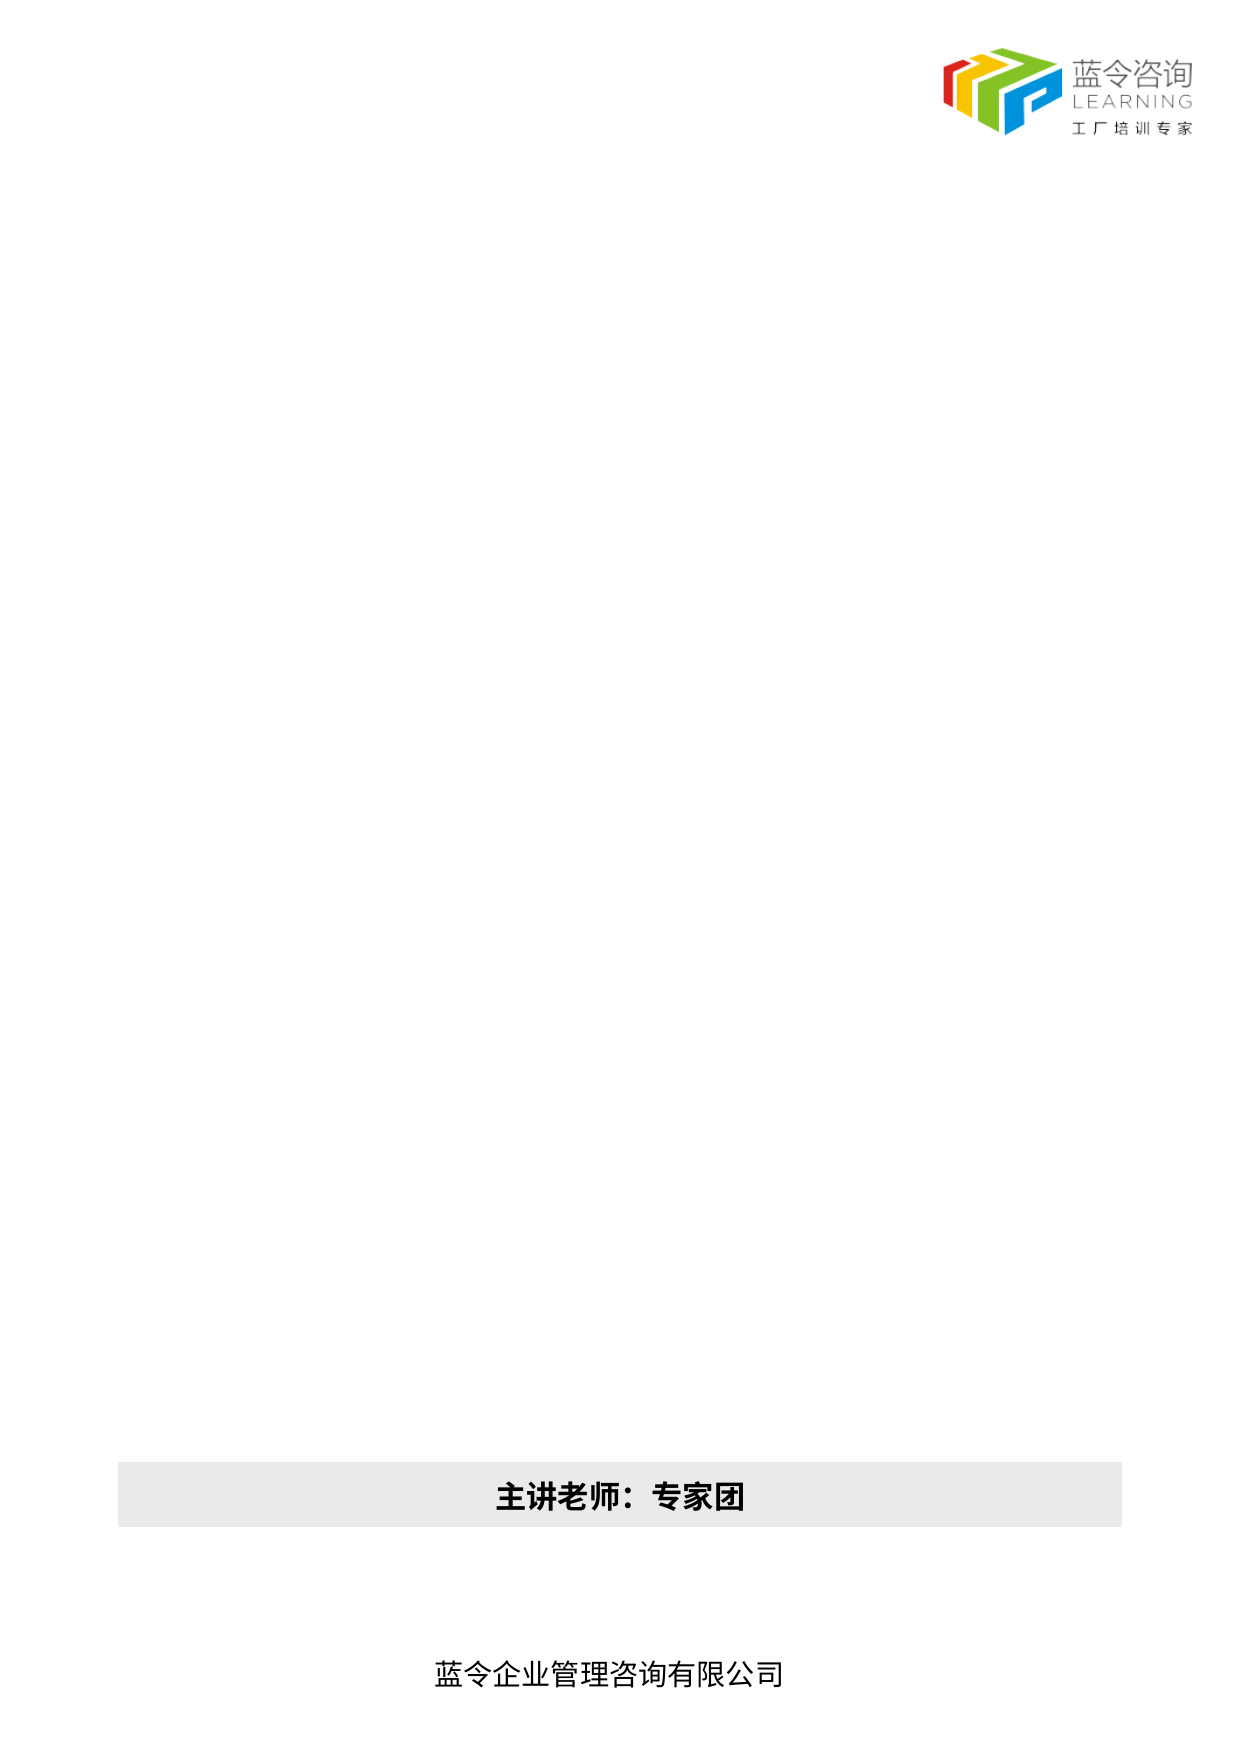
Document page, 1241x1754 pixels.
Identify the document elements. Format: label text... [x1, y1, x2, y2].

text 主讲老师：专家团 [118, 1462, 1122, 1527]
picture [943, 48, 1192, 136]
